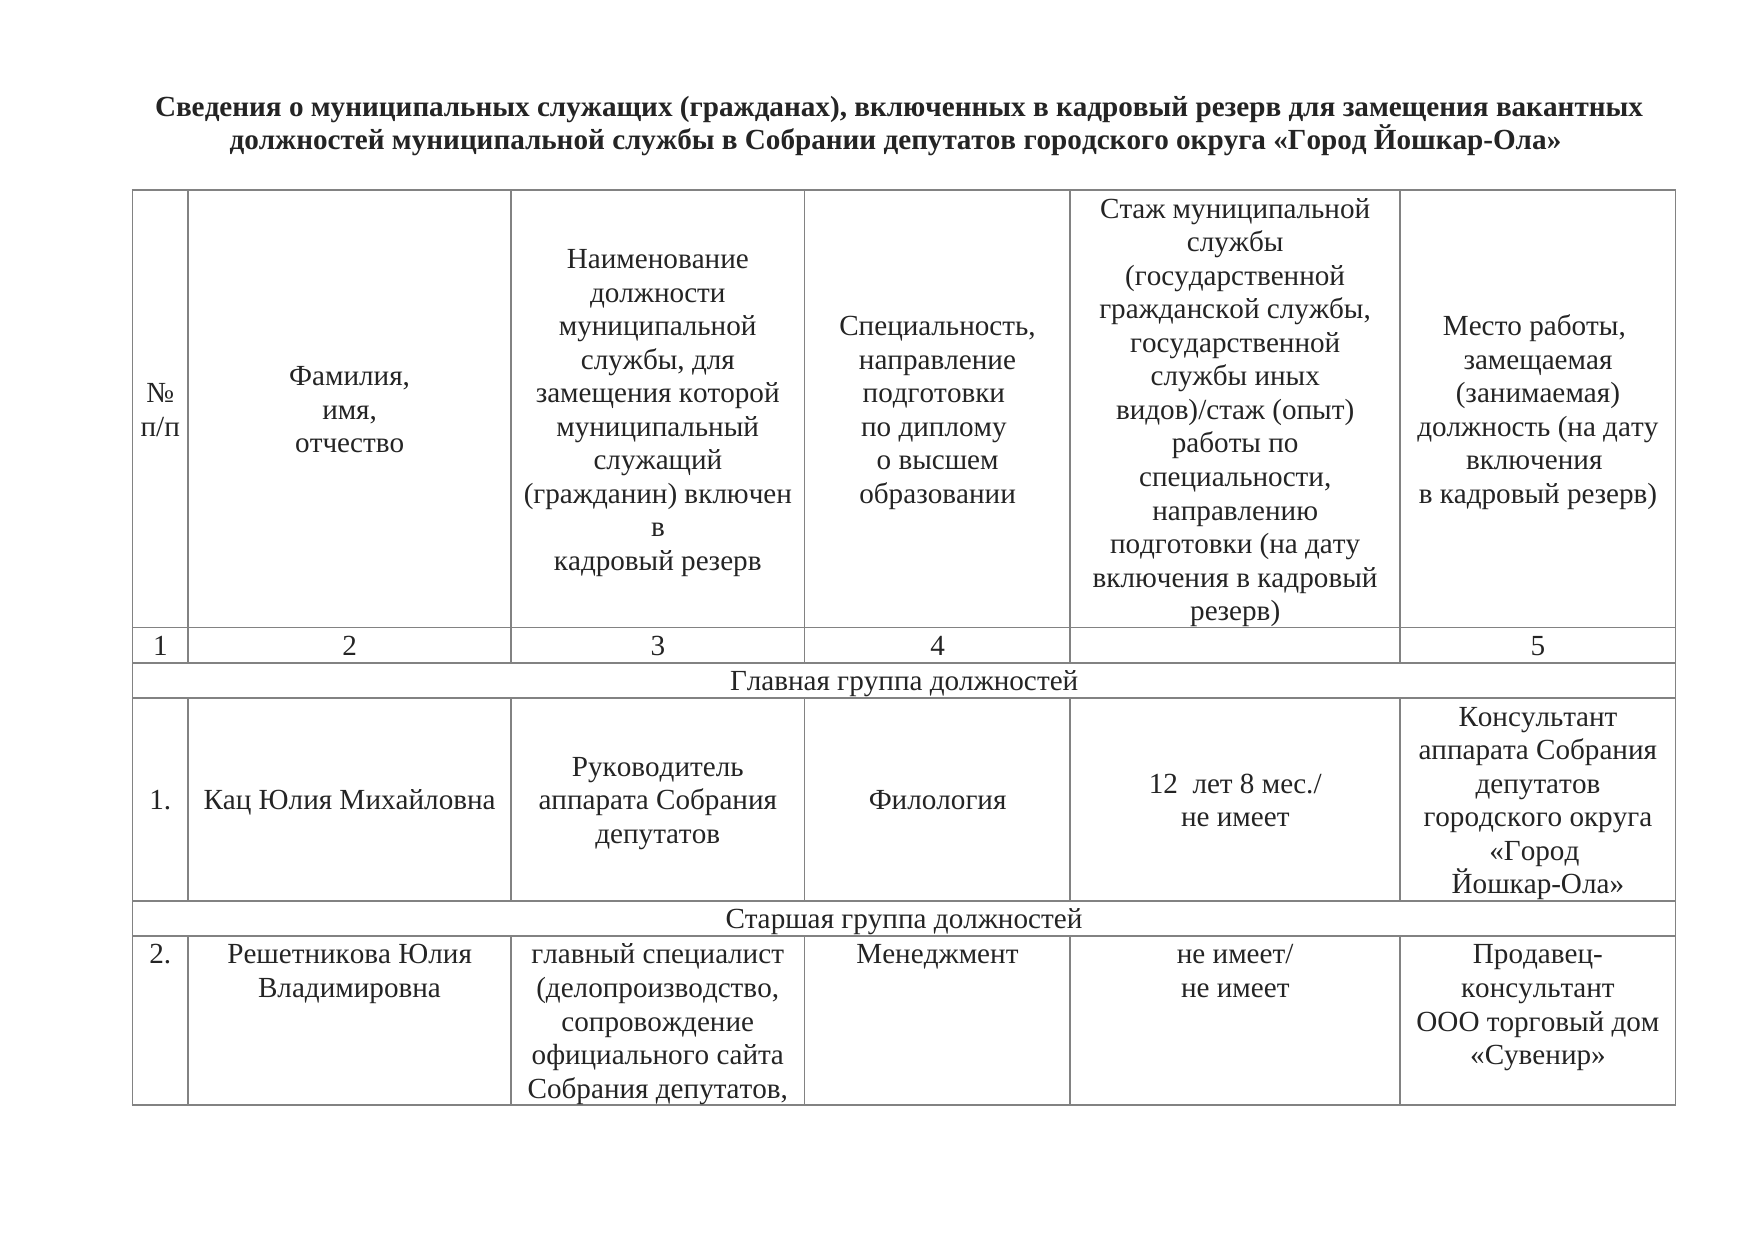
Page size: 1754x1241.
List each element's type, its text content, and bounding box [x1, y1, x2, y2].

table_cell 12 лет 8 мес./ не имеет [1071, 699, 1399, 900]
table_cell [512, 937, 804, 1104]
table_cell Менеджмент [805, 937, 1069, 1104]
table_header Фамилия, имя, отчество [189, 191, 510, 627]
table_cell 1. [133, 699, 187, 900]
table_cell Кац Юлия Михайловна [189, 699, 510, 900]
table_cell Руководитель аппарата Собрания депутатов [512, 699, 804, 900]
table_cell Главная группа должностей [133, 664, 1675, 697]
table_cell Старшая группа должностей [133, 902, 1675, 935]
table_cell Филология [805, 699, 1069, 900]
table_cell [1071, 628, 1399, 662]
table_header Стаж муниципальной службы (государственной гражданской службы, государственной службы иных видов)/стаж (опыт) работы по специальности, направлению подготовки (на дату включения в кадровый резерв) [1071, 191, 1399, 627]
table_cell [1401, 937, 1675, 1104]
table_header Наименование должности муниципальной службы, для замещения которой муниципальный служащий (гражданин) включен в кадровый резерв [512, 191, 804, 627]
table_cell Консультант аппарата Собрания депутатов городского округа «Город Йошкар-Ола» [1401, 699, 1675, 900]
table_cell 1 [133, 628, 187, 662]
table_cell 2 [189, 628, 510, 662]
table_cell 3 [512, 628, 804, 662]
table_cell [189, 937, 510, 1104]
table_header Место работы, замещаемая (занимаемая) должность (на дату включения в кадровый резерв) [1401, 191, 1675, 627]
table_header № п/п [133, 191, 187, 627]
table_cell 4 [805, 628, 1069, 662]
table_cell не имеет/ не имеет [1071, 937, 1399, 1104]
table_cell 2. [133, 937, 187, 1104]
text Сведения о муниципальных служащих (гражданах), включенных в кадровый резерв для замещения вакантных должностей муниципальной службы в Собрании депутатов городского округа «Город Йошкар-Ола» [133, 89, 1665, 156]
table_header Специальность, направление подготовки по диплому о высшем образовании [805, 191, 1069, 627]
table_cell 5 [1401, 628, 1675, 662]
